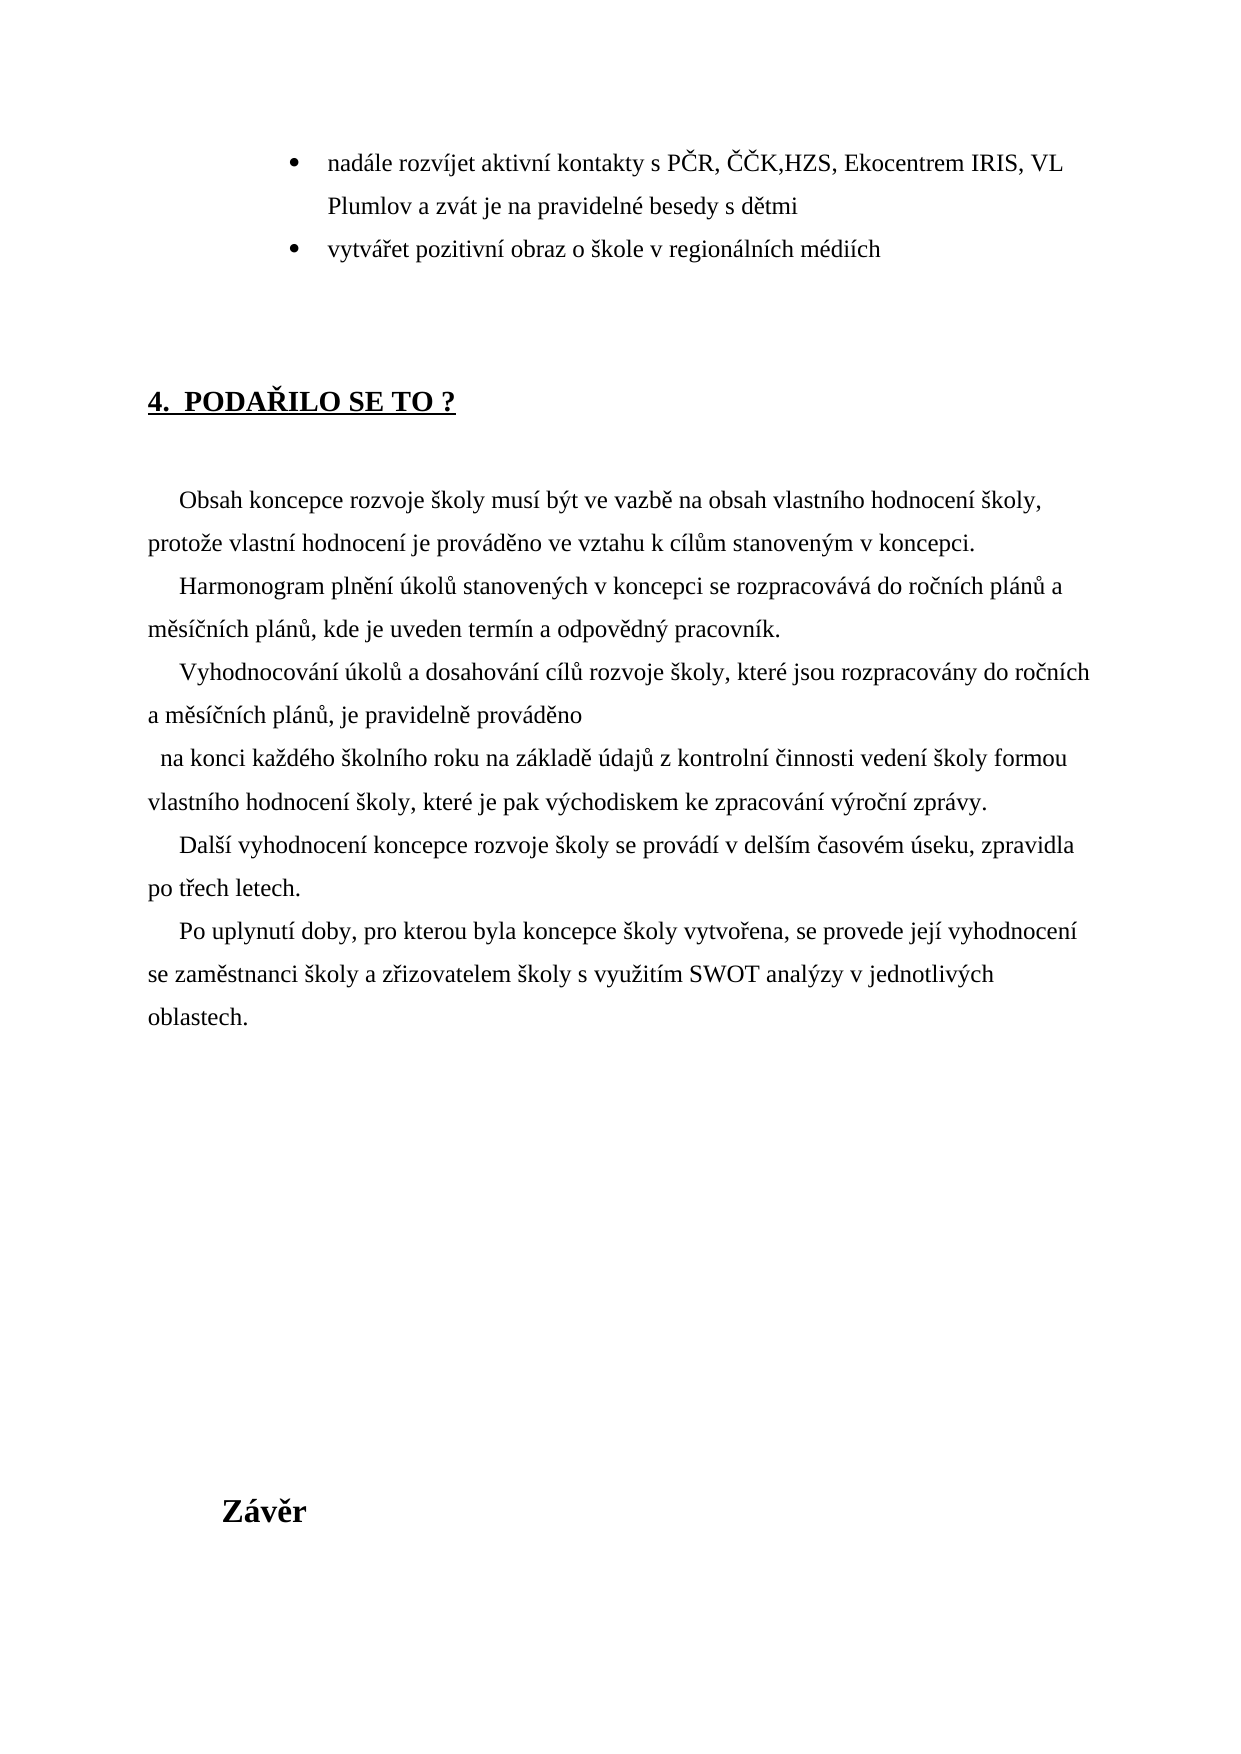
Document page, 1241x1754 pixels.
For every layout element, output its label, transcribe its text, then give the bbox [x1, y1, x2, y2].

list nadále rozvíjet aktivní kontakty s PČR, ČČK,HZS, Ekocentrem IRIS, VL Plumlov a zvát je na pravidelné besedy s dětmi [290, 148, 1093, 219]
text Harmonogram plnění úkolů stanovených v koncepci se rozpracovává do ročních plánů a měsíčních plánů, kde je uveden termín a odpovědný pracovník. [148, 571, 1093, 643]
list vytvářet pozitivní obraz o škole v regionálních médiích [290, 234, 1093, 263]
text Vyhodnocování úkolů a dosahování cílů rozvoje školy, které jsou rozpracovány do ročních a měsíčních plánů, je pravidelně prováděno na konci každého školního roku na základě údajů z kontrolní činnosti vedení školy formou vlastního hodnocení školy, které je pak východiskem ke zpracování výroční zprávy. [148, 657, 1093, 815]
text Závěr [148, 1491, 1093, 1529]
text Obsah koncepce rozvoje školy musí být ve vazbě na obsah vlastního hodnocení školy, protože vlastní hodnocení je prováděno ve vztahu k cílům stanoveným v koncepci. [148, 485, 1093, 557]
text Další vyhodnocení koncepce rozvoje školy se provádí v delším časovém úseku, zpravidla po třech letech. [148, 830, 1093, 902]
text Po uplynutí doby, pro kterou byla koncepce školy vytvořena, se provede její vyhodnocení se zaměstnanci školy a zřizovatelem školy s využitím SWOT analýzy v jednotlivých oblastech. [148, 916, 1093, 1031]
text 4. PODAŘILO SE TO ? [148, 384, 1093, 418]
